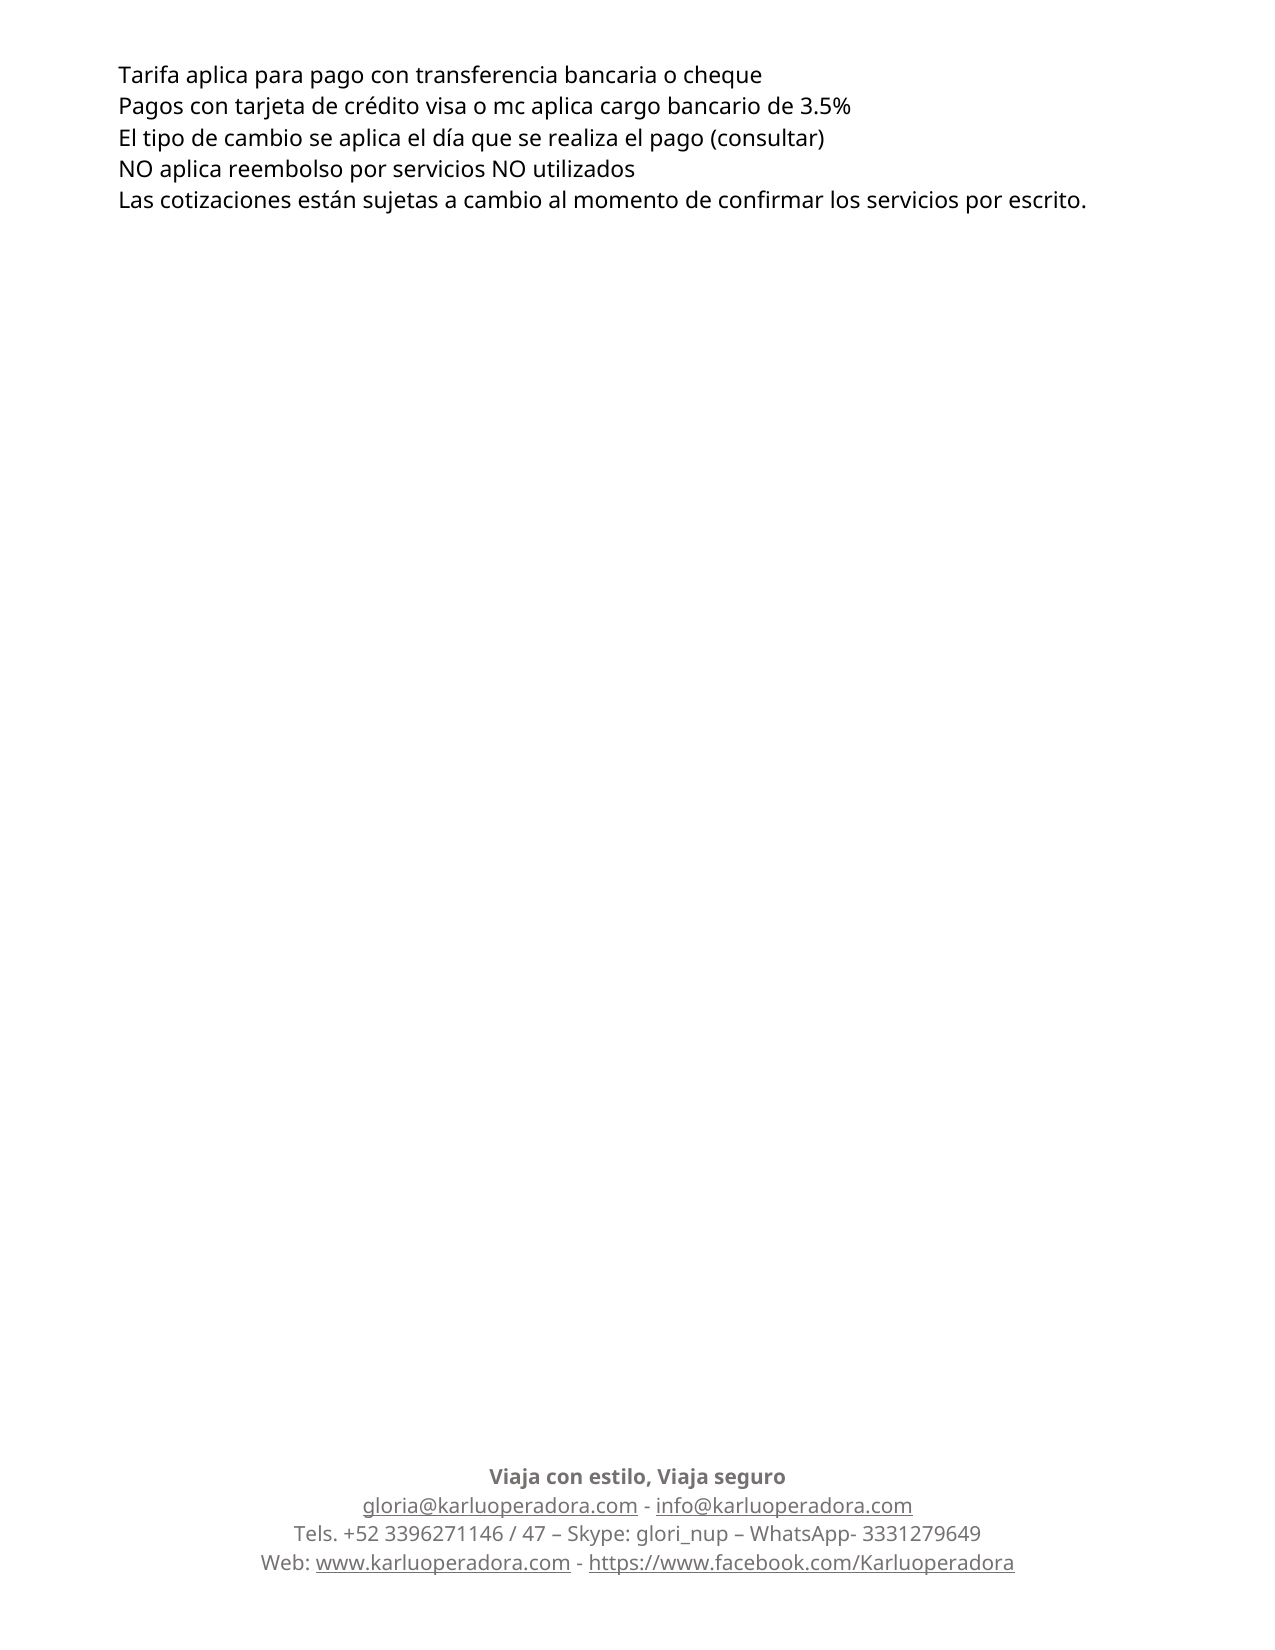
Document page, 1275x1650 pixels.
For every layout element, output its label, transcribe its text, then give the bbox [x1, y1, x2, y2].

text NO aplica reembolso por servicios NO utilizados [118, 153, 1157, 184]
text Tarifa aplica para pago con transferencia bancaria o cheque [118, 59, 1157, 90]
text El tipo de cambio se aplica el día que se realiza el pago (consultar) [118, 122, 1157, 153]
text Pagos con tarjeta de crédito visa o mc aplica cargo bancario de 3.5% [118, 90, 1157, 122]
text Las cotizaciones están sujetas a cambio al momento de confirmar los servicios por escrito. [118, 184, 1157, 215]
